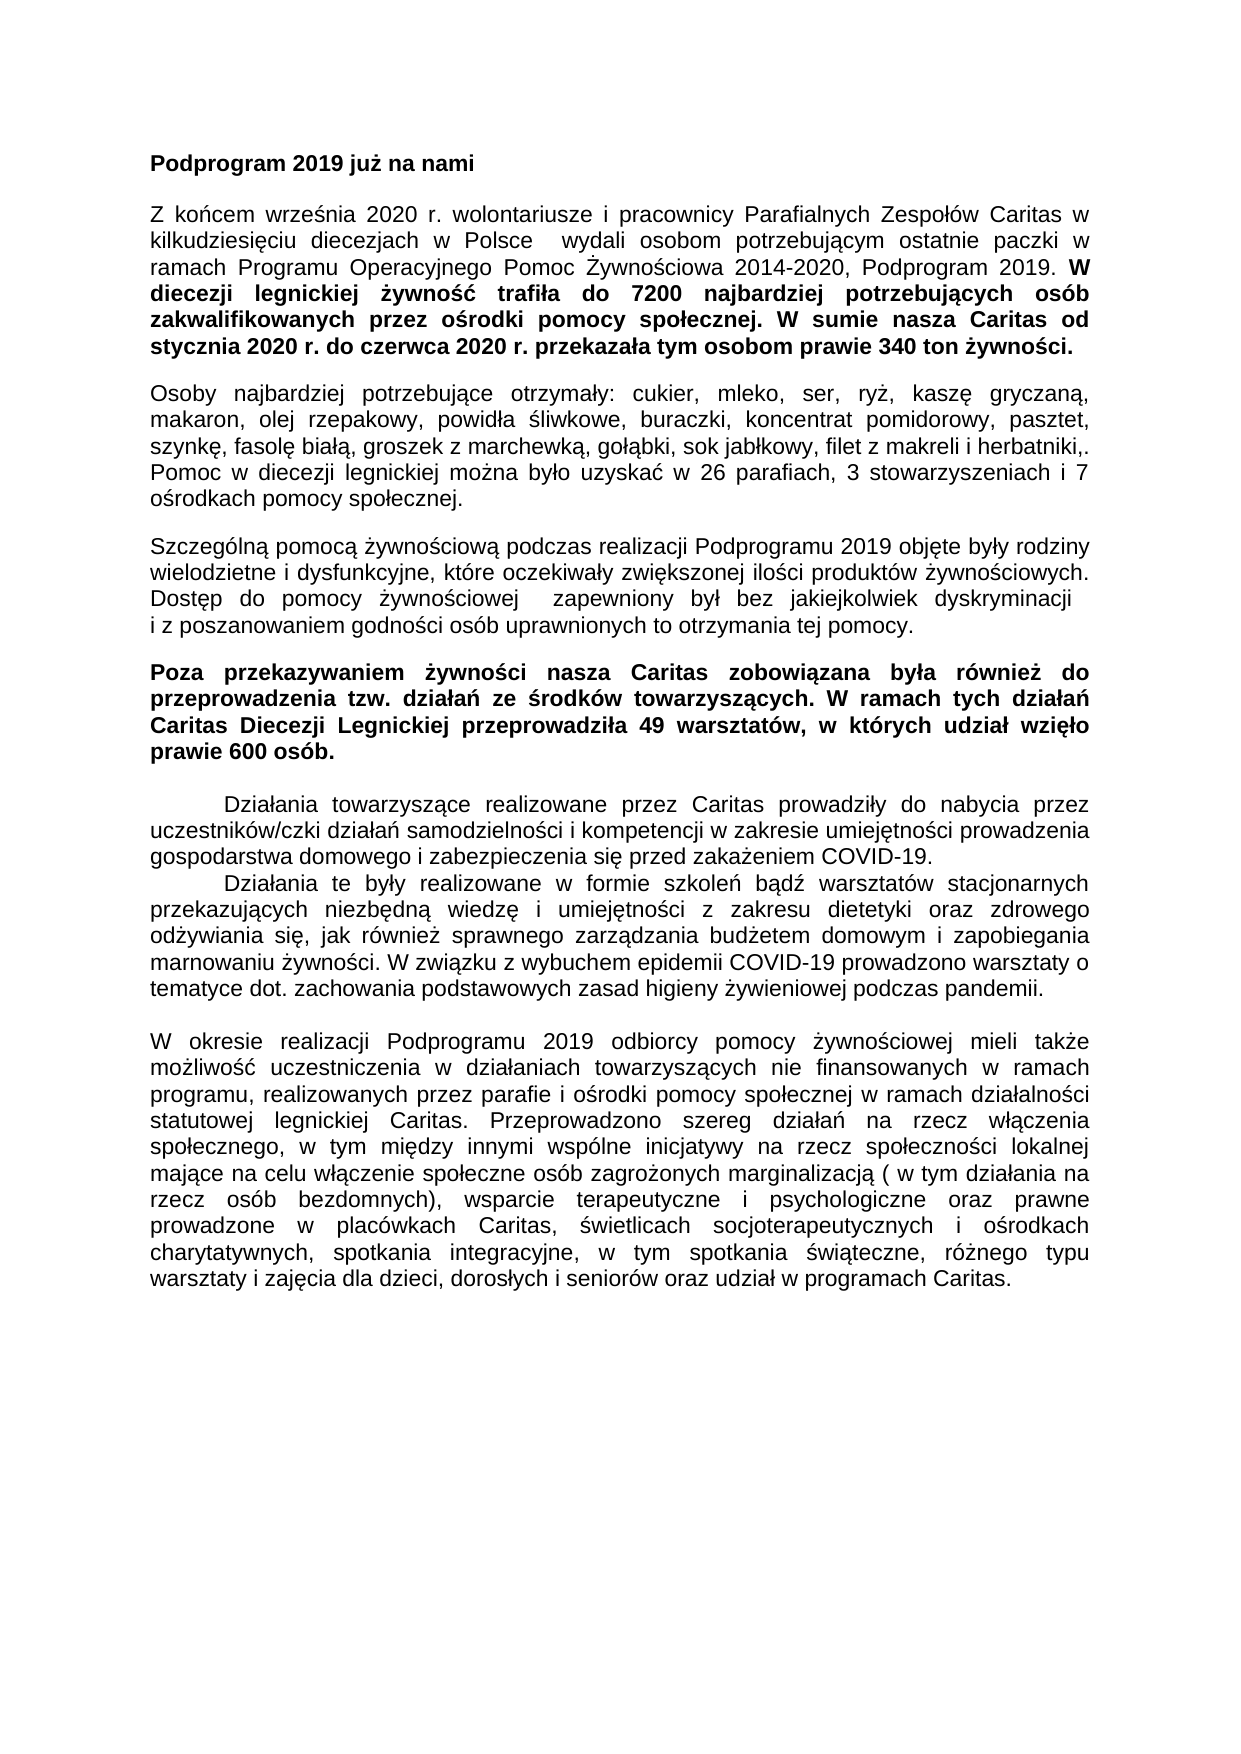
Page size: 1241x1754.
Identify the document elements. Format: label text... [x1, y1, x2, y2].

text Osoby najbardziej potrzebujące otrzymały: cukier, mleko, ser, ryż, kaszę gryczaną, makaron, olej rzepakowy, powidła śliwkowe, buraczki, koncentrat pomidorowy, pasztet, szynkę, fasolę białą, groszek z marchewką, gołąbki, sok jabłkowy, filet z makreli i herbatniki,. Pomoc w diecezji legnickiej można było uzyskać w 26 parafiach, 3 stowarzyszeniach i 7 ośrodkach pomocy społecznej. [150, 380, 1090, 512]
text Działania te były realizowane w formie szkoleń bądź warsztatów stacjonarnych przekazujących niezbędną wiedzę i umiejętności z zakresu dietetyki oraz zdrowego odżywiania się, jak również sprawnego zarządzania budżetem domowym i zapobiegania marnowaniu żywności. W związku z wybuchem epidemii COVID-19 prowadzono warsztaty o tematyce dot. zachowania podstawowych zasad higieny żywieniowej podczas pandemii. [150, 870, 1090, 1001]
text W okresie realizacji Podprogramu 2019 odbiorcy pomocy żywnościowej mieli także możliwość uczestniczenia w działaniach towarzyszących nie finansowanych w ramach programu, realizowanych przez parafie i ośrodki pomocy społecznej w ramach działalności statutowej legnickiej Caritas. Przeprowadzono szereg działań na rzecz włączenia społecznego, w tym między innymi wspólne inicjatywy na rzecz społeczności lokalnej mające na celu włączenie społeczne osób zagrożonych marginalizacją ( w tym działania na rzecz osób bezdomnych), wsparcie terapeutyczne i psychologiczne oraz prawne prowadzone świetlicach socjoterapeutycznych i ośrodkach charytatywnych, spotkania integracyjne, w tym spotkania świąteczne, różnego typu warsztaty i zajęcia dla dzieci, dorosłych i seniorów oraz udział w programach Caritas. [150, 1028, 1090, 1291]
text Działania towarzyszące realizowane przez Caritas prowadziły do nabycia przez uczestników/czki działań samodzielności i kompetencji w zakresie umiejętności prowadzenia gospodarstwa domowego i zabezpieczenia się przed zakażeniem COVID-19. [150, 791, 1090, 870]
text Z końcem września 2020 r. wolontariusze i pracownicy Parafialnych Zespołów Caritas w kilkudziesięciu diecezjach w Polsce wydali osobom potrzebującym ostatnie paczki w ramach Programu Operacyjnego Pomoc Żywnościowa 2014-2020, Podprogram 2019. W diecezji legnickiej żywność trafiła do 7200 najbardziej potrzebujących osób zakwalifikowanych przez ośrodki pomocy społecznej. W sumie nasza Caritas od stycznia 2020 r. do czerwca 2020 r. przekazała tym osobom prawie 340 ton żywności. [150, 201, 1090, 359]
text Szczególną pomocą żywnościową podczas realizacji Podprogramu 2019 objęte były rodziny wielodzietne i dysfunkcyjne, które oczekiwały zwiększonej ilości produktów żywnościowych. Dostęp do pomocy żywnościowej zapewniony był bez jakiejkolwiek dyskryminacji i z poszanowaniem godności osób uprawnionych to otrzymania tej pomocy. [150, 533, 1090, 638]
text Poza przekazywaniem żywności nasza Caritas zobowiązana była również do przeprowadzenia tzw. działań ze środków towarzyszących. W ramach tych działań Caritas Diecezji Legnickiej przeprowadziła 49 warsztatów, w których udział wzięło prawie 600 osób. [150, 659, 1090, 764]
text Podprogram 2019 już na nami [150, 150, 1090, 176]
